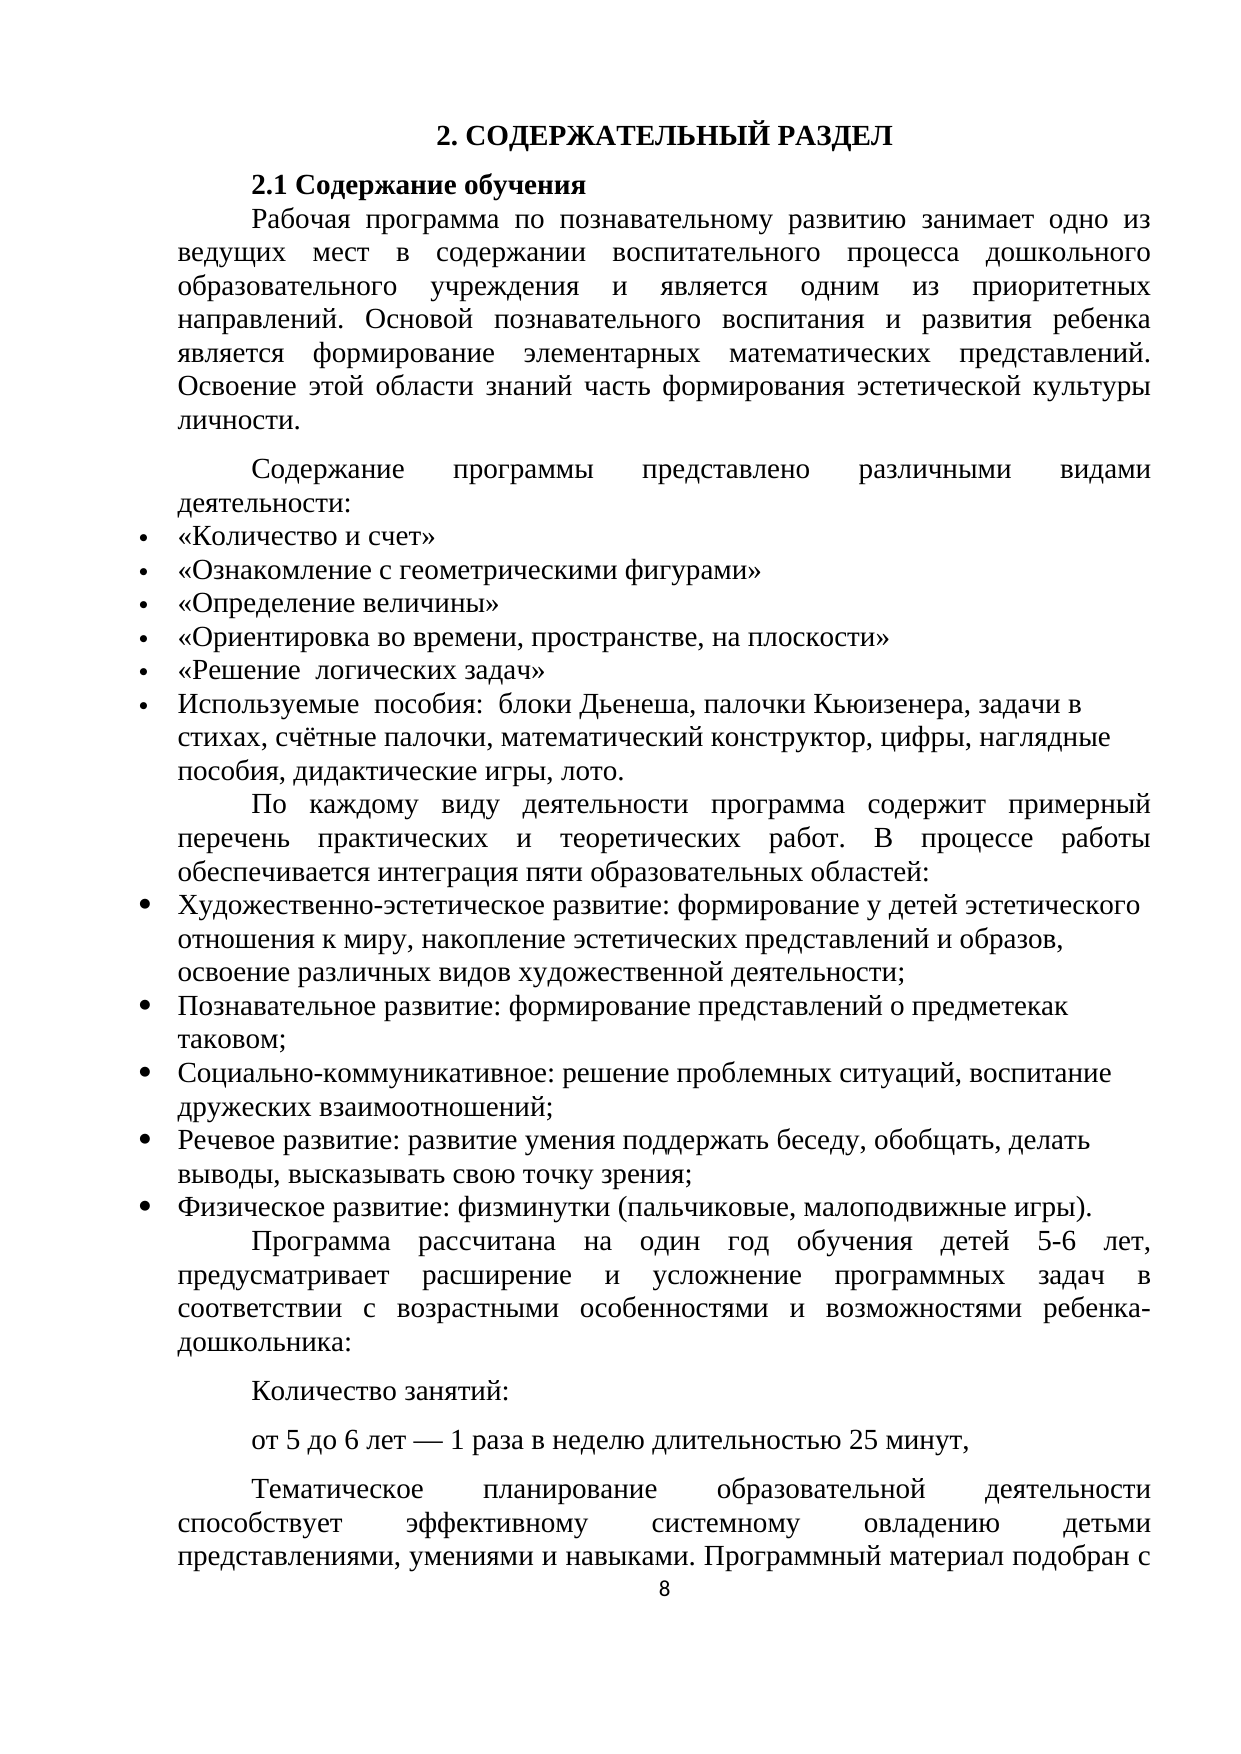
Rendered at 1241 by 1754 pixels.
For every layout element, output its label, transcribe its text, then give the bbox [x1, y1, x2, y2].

list «Количество и счет» [140, 518, 1152, 552]
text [177, 1471, 1152, 1572]
text 2. СОДЕРЖАТЕЛЬНЫЙ РАЗДЕЛ [177, 118, 1152, 152]
list Познавательное развитие: формирование представлений о предметекак таковом; [140, 988, 1152, 1055]
list «Решение логических задач» [140, 652, 1152, 686]
list «Ознакомление с геометрическими фигурами» [140, 552, 1152, 585]
text 2.1 Содержание обучения [177, 167, 1152, 201]
list Используемые пособия: блоки Дьенеша, палочки Кьюизенера, задачи в стихах, счётные палочки, математический конструктор, цифры, наглядные пособия, дидактические игры, лото. [140, 686, 1152, 787]
list «Определение величины» [140, 585, 1152, 619]
list Физическое развитие: физминутки (пальчиковые, малоподвижные игры). [140, 1189, 1152, 1223]
text Рабочая программа по познавательному развитию занимает одно из ведущих мест в содержании воспитательного процесса дошкольного образовательного учреждения и является одним из приоритетных направлений. Основой познавательного воспитания и развития ребенка является формирование элементарных математических представлений. Освоение этой области знаний часть формирования эстетической культуры личности. [177, 201, 1152, 436]
list Социально-коммуникативное: решение проблемных ситуаций, воспитание дружеских взаимоотношений; [140, 1055, 1152, 1122]
text Количество занятий: [177, 1373, 1152, 1407]
list Речевое развитие: развитие умения поддержать беседу, обобщать, делать выводы, высказывать свою точку зрения; [140, 1122, 1152, 1189]
list Художественно-эстетическое развитие: формирование у детей эстетического отношения к миру, накопление эстетических представлений и образов, освоение различных видов художественной деятельности; [140, 887, 1152, 988]
text По каждому виду деятельности программа содержит примерный перечень практических и теоретических работ. В процессе работы обеспечивается интеграция пяти образовательных областей: [177, 787, 1152, 887]
text от 5 до 6 лет — 1 раза в неделю длительностью 25 минут, [177, 1422, 1152, 1456]
text Содержание программы представлено различными видами деятельности: [177, 451, 1152, 518]
list «Ориентировка во времени, пространстве, на плоскости» [140, 619, 1152, 652]
text Программа рассчитана на один год обучения детей 5-6 лет, предусматривает расширение и усложнение программных задач в соответствии с возрастными особенностями и возможностями ребенка-дошкольника: [177, 1223, 1152, 1357]
